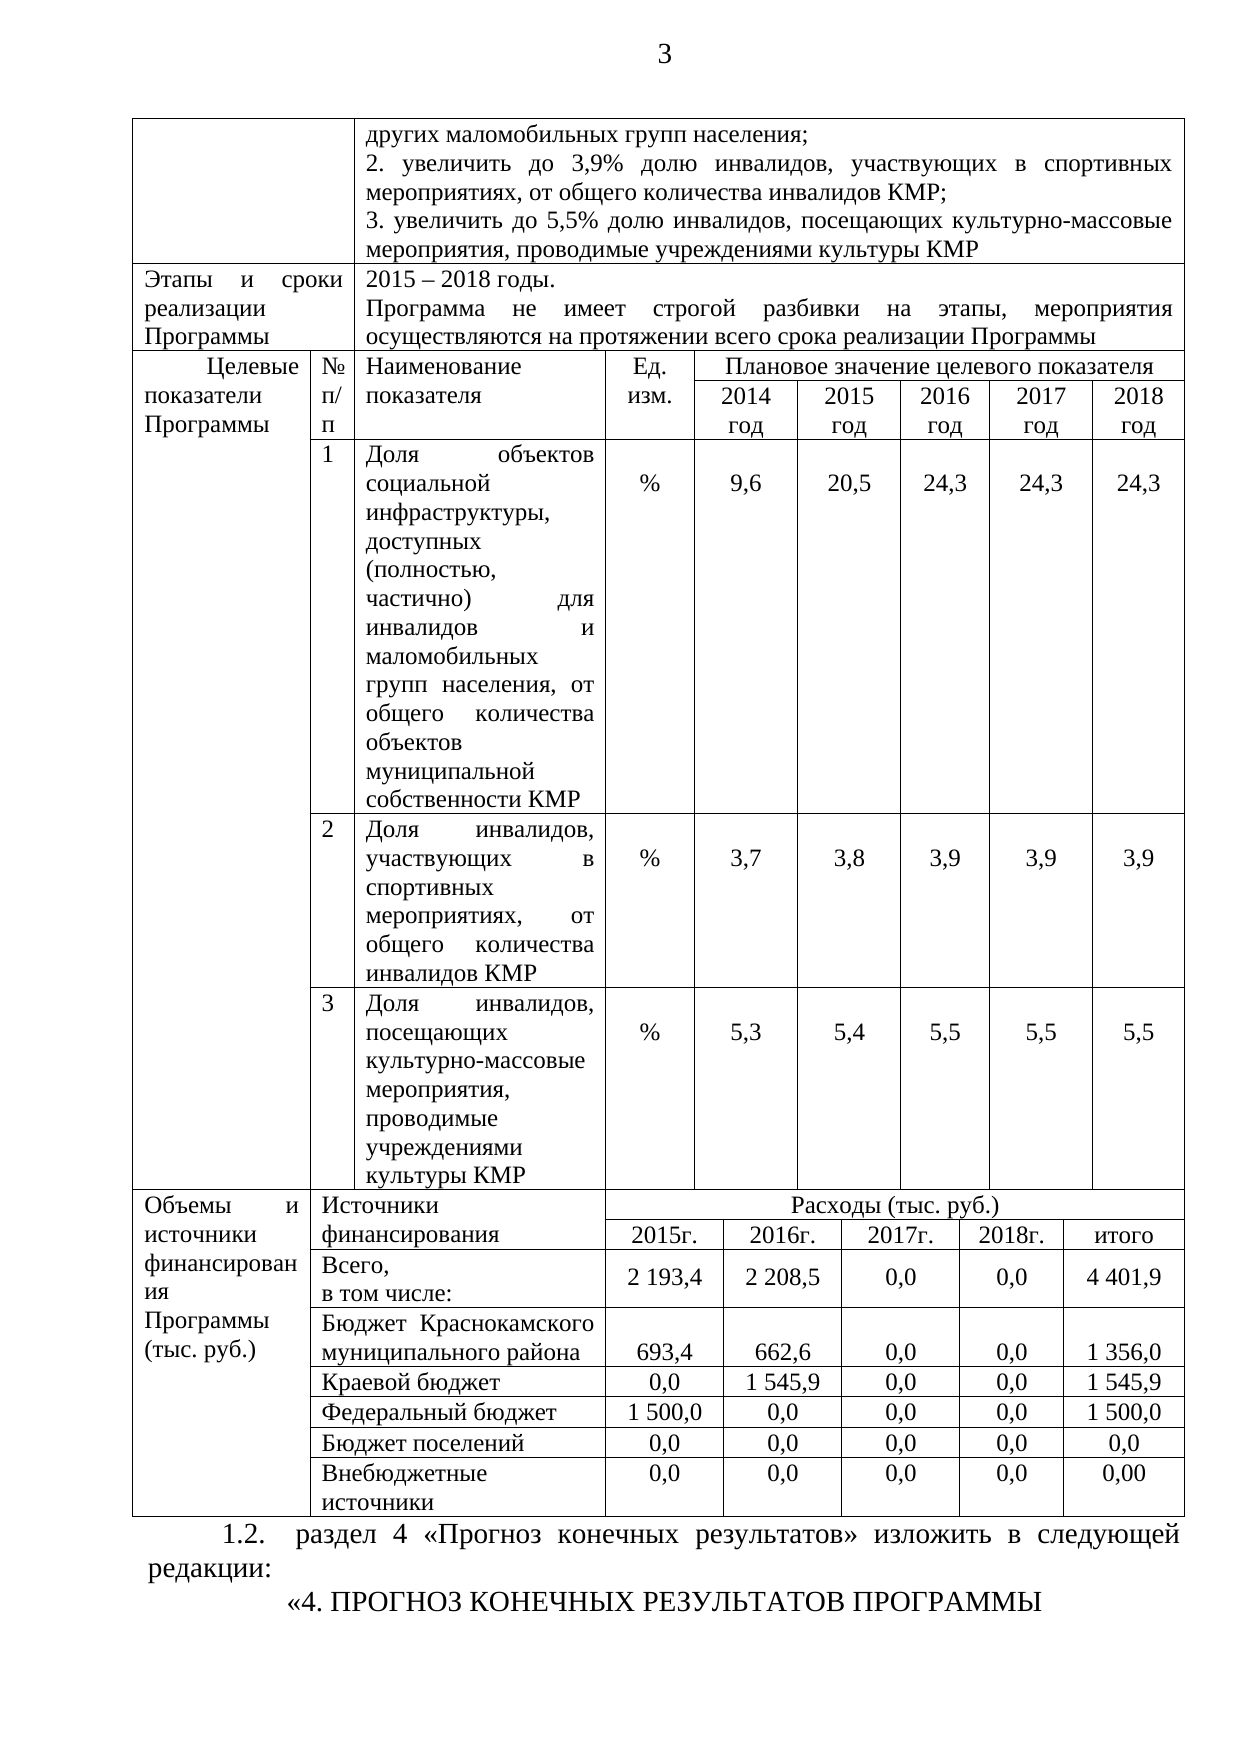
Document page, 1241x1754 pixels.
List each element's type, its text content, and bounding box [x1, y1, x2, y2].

table_cell 0,0 [842, 1428, 959, 1457]
table_cell Краевой бюджет [311, 1367, 605, 1396]
table_cell 0,0 [1064, 1428, 1184, 1457]
table_cell 2014 год [695, 381, 797, 438]
table_cell 1 356,0 [1064, 1308, 1184, 1366]
table_cell 2018г. [960, 1220, 1063, 1249]
table_cell Этапы и сроки реализации Программы [133, 264, 354, 350]
table_cell Бюджет Краснокамского муниципального района [311, 1308, 605, 1366]
table_cell №п/п [311, 351, 354, 438]
table_cell Всего, в том числе: [311, 1250, 605, 1307]
table_cell 20,5 [798, 440, 900, 813]
table_cell 1 545,9 [724, 1367, 841, 1396]
table_cell Бюджет поселений [311, 1428, 605, 1457]
table_cell 3,9 [990, 814, 1092, 987]
table_cell 0,0 [606, 1428, 723, 1457]
table_cell 3,9 [1093, 814, 1184, 987]
table_cell 0,0 [842, 1308, 959, 1366]
list раздел 4 «Прогноз конечных результатов» изложить в следующей редакции: [148, 1517, 1181, 1584]
table_cell 2015 – 2018 годы. Программа не имеет строгой разбивки на этапы, мероприятия осуществляются на протяжении всего срока реализации Программы [355, 264, 1184, 350]
table_cell Расходы (тыс. руб.) [606, 1190, 1184, 1219]
table_cell 0,0 [842, 1367, 959, 1396]
table_cell % [606, 440, 694, 813]
table_cell Ед. изм. [606, 351, 694, 438]
table_cell 0,00 [1064, 1458, 1184, 1516]
table_cell 1 [311, 440, 354, 813]
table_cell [133, 119, 354, 263]
text «4. ПРОГНОЗ КОНЕЧНЫХ РЕЗУЛЬТАТОВ ПРОГРАММЫ [148, 1584, 1181, 1617]
table_cell 662,6 [724, 1308, 841, 1366]
table_cell 0,0 [842, 1250, 959, 1307]
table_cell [355, 119, 1184, 263]
table_cell 5,4 [798, 988, 900, 1189]
table_cell 0,0 [960, 1397, 1063, 1427]
table_cell 3 [311, 988, 354, 1189]
table_cell 2 193,4 [606, 1250, 723, 1307]
table_cell 2015г. [606, 1220, 723, 1249]
table_cell 0,0 [960, 1308, 1063, 1366]
table_cell 3,7 [695, 814, 797, 987]
table_cell 0,0 [606, 1367, 723, 1396]
table_cell 0,0 [842, 1458, 959, 1516]
table_cell 2 208,5 [724, 1250, 841, 1307]
table_cell итого [1064, 1220, 1184, 1249]
table_cell Целевые показатели Программы [133, 351, 310, 1189]
table_cell 693,4 [606, 1308, 723, 1366]
table_cell 2016г. [724, 1220, 841, 1249]
table_cell % [606, 814, 694, 987]
table_cell 2017 год [990, 381, 1092, 438]
table_cell 5,5 [901, 988, 989, 1189]
table_cell Доля инвалидов, посещающих культурно-массовые мероприятия, проводимые учреждениями культуры КМР [355, 988, 605, 1189]
table_cell Внебюджетные источники [311, 1458, 605, 1516]
table_cell 0,0 [724, 1428, 841, 1457]
table_cell 24,3 [990, 440, 1092, 813]
table_cell Плановое значение целевого показателя [695, 351, 1184, 380]
table_cell 1 500,0 [606, 1397, 723, 1427]
table_cell 1 545,9 [1064, 1367, 1184, 1396]
table_cell 2018 год [1093, 381, 1184, 438]
table_cell 0,0 [960, 1428, 1063, 1457]
table_cell 2017г. [842, 1220, 959, 1249]
table_cell 3,9 [901, 814, 989, 987]
table_cell 0,0 [960, 1250, 1063, 1307]
table_cell 2 [311, 814, 354, 987]
table_cell 0,0 [960, 1458, 1063, 1516]
table_cell Наименование показателя [355, 351, 605, 438]
table_cell 4 401,9 [1064, 1250, 1184, 1307]
table_cell Доля объектов социальной инфраструктуры, доступных (полностью, частично) для инвалидов и маломобильных групп населения, от общего количества объектов муниципальной собственности КМР [355, 440, 605, 813]
table_cell 0,0 [842, 1397, 959, 1427]
table_cell 5,5 [1093, 988, 1184, 1189]
table_cell 24,3 [901, 440, 989, 813]
table_cell 0,0 [724, 1458, 841, 1516]
table_cell Объемы и источники финансирования Программы (тыс. руб.) [133, 1190, 310, 1516]
table_cell 0,0 [606, 1458, 723, 1516]
table_cell 24,3 [1093, 440, 1184, 813]
table_cell 0,0 [960, 1367, 1063, 1396]
table_cell 5,3 [695, 988, 797, 1189]
table_cell 5,5 [990, 988, 1092, 1189]
table_cell 2016 год [901, 381, 989, 438]
table_cell Источники финансирования [311, 1190, 605, 1249]
table_cell Федеральный бюджет [311, 1397, 605, 1427]
table_cell 2015 год [798, 381, 900, 438]
table_cell 0,0 [724, 1397, 841, 1427]
table_cell 3,8 [798, 814, 900, 987]
table_cell 1 500,0 [1064, 1397, 1184, 1427]
table_cell % [606, 988, 694, 1189]
table_cell 9,6 [695, 440, 797, 813]
table_cell Доля инвалидов, участвующих в спортивных мероприятиях, от общего количества инвалидов КМР [355, 814, 605, 987]
